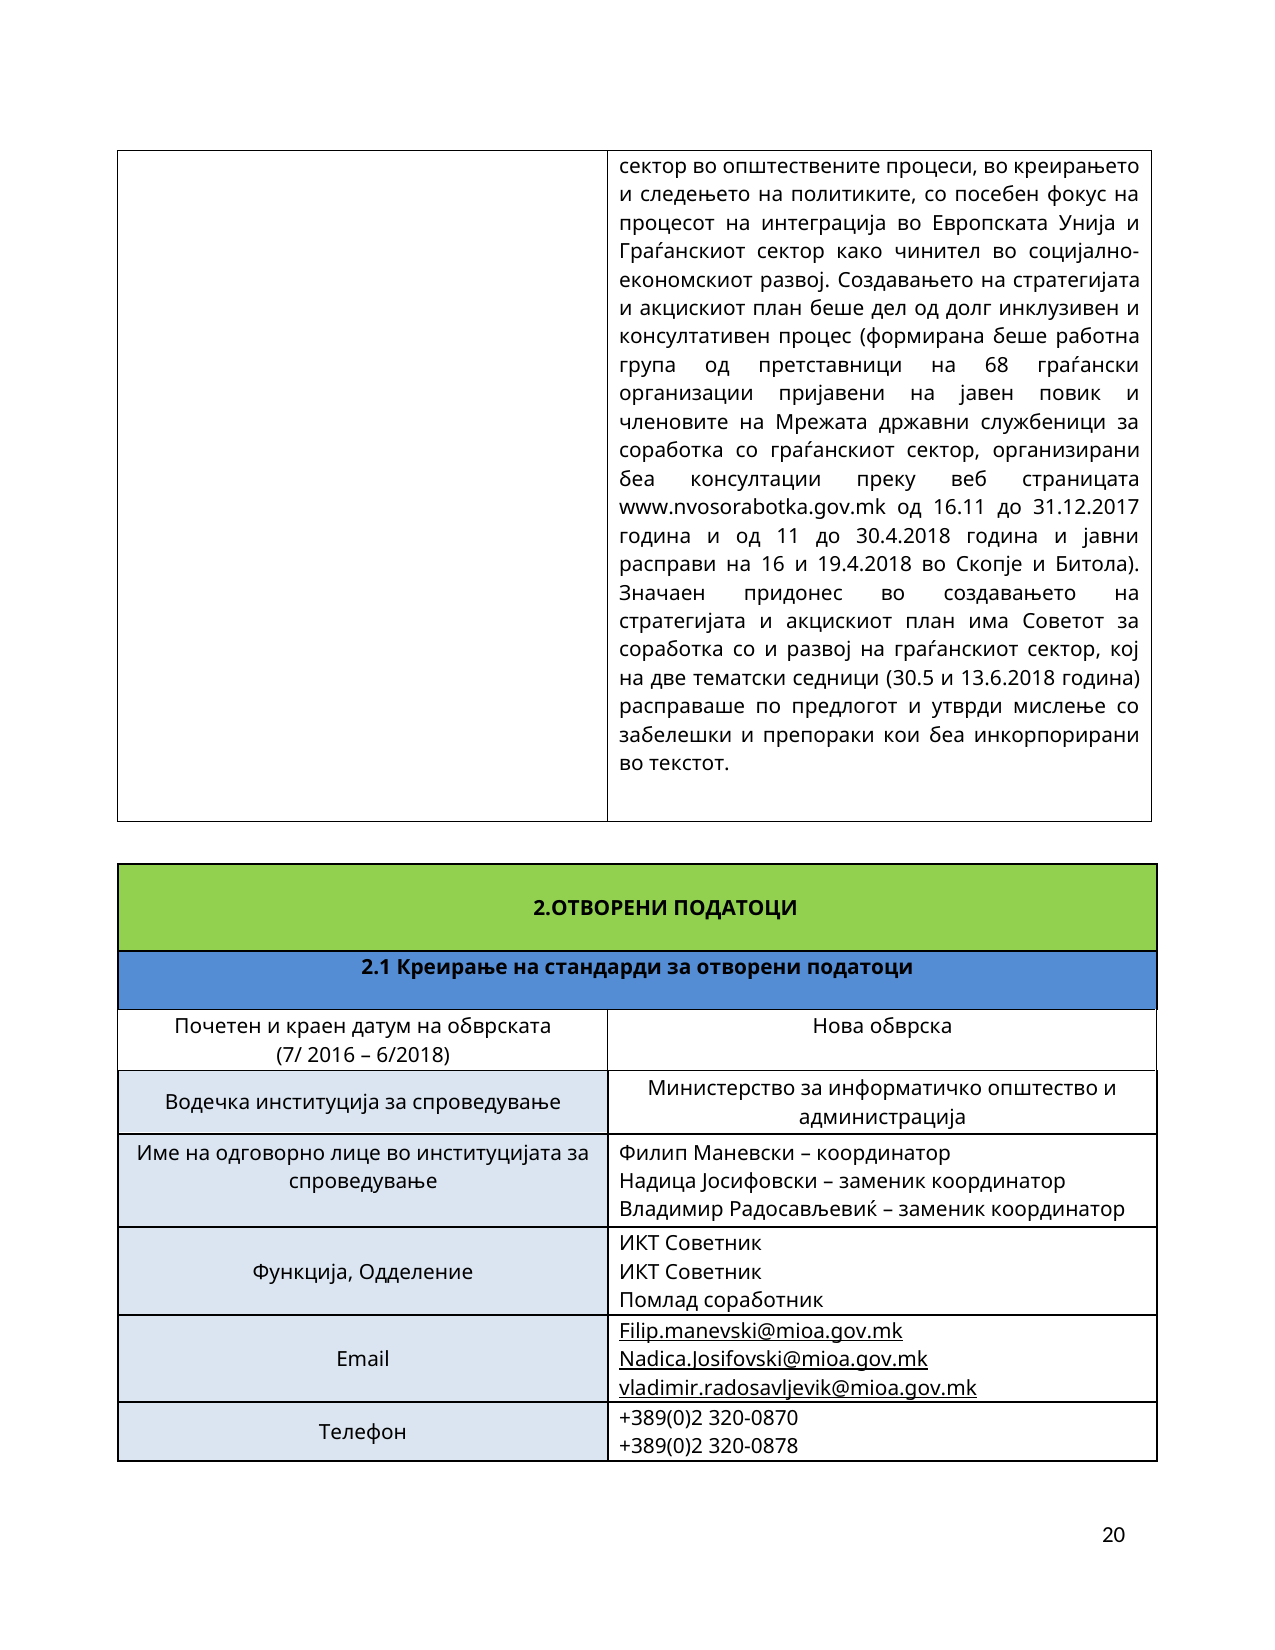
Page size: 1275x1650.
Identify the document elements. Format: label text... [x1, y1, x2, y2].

table_cell Нова обврска [608, 1009, 1156, 1070]
table_cell Функција, Одделение [119, 1228, 607, 1314]
table_cell Телефон [119, 1403, 607, 1460]
table_cell Filip.manevski@mioa.gov.mk Nadica.Josifovski@mioa.gov.mk vladimir.radosavljevik@mioa.gov.mk [609, 1316, 1156, 1401]
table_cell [608, 151, 1151, 821]
table_cell Министерство за информатичко општество и администрација [609, 1070, 1156, 1132]
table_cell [118, 151, 607, 821]
table_cell 2.1 Креирање на стандарди за отворени податоци [119, 952, 1156, 1009]
table_cell Име на одговорно лице во институцијата за спроведување [119, 1135, 607, 1226]
table_cell ИКТ Советник ИКТ Советник Помлад соработник [609, 1228, 1156, 1314]
table_cell Водечка институција за спроведување [119, 1071, 607, 1132]
table_cell Почетен и краен датум на обврската (7/ 2016 – 6/2018) [118, 1010, 607, 1070]
table_header 2.ОТВОРЕНИ ПОДАТОЦИ [119, 865, 1156, 950]
table_cell Филип Маневски – координатор Надица Јосифовски – заменик координатор Владимир Радосављевиќ – заменик координатор [609, 1135, 1156, 1226]
table_cell Email [119, 1316, 607, 1401]
table_cell +389(0)2 320-0870 +389(0)2 320-0878 [609, 1403, 1156, 1460]
